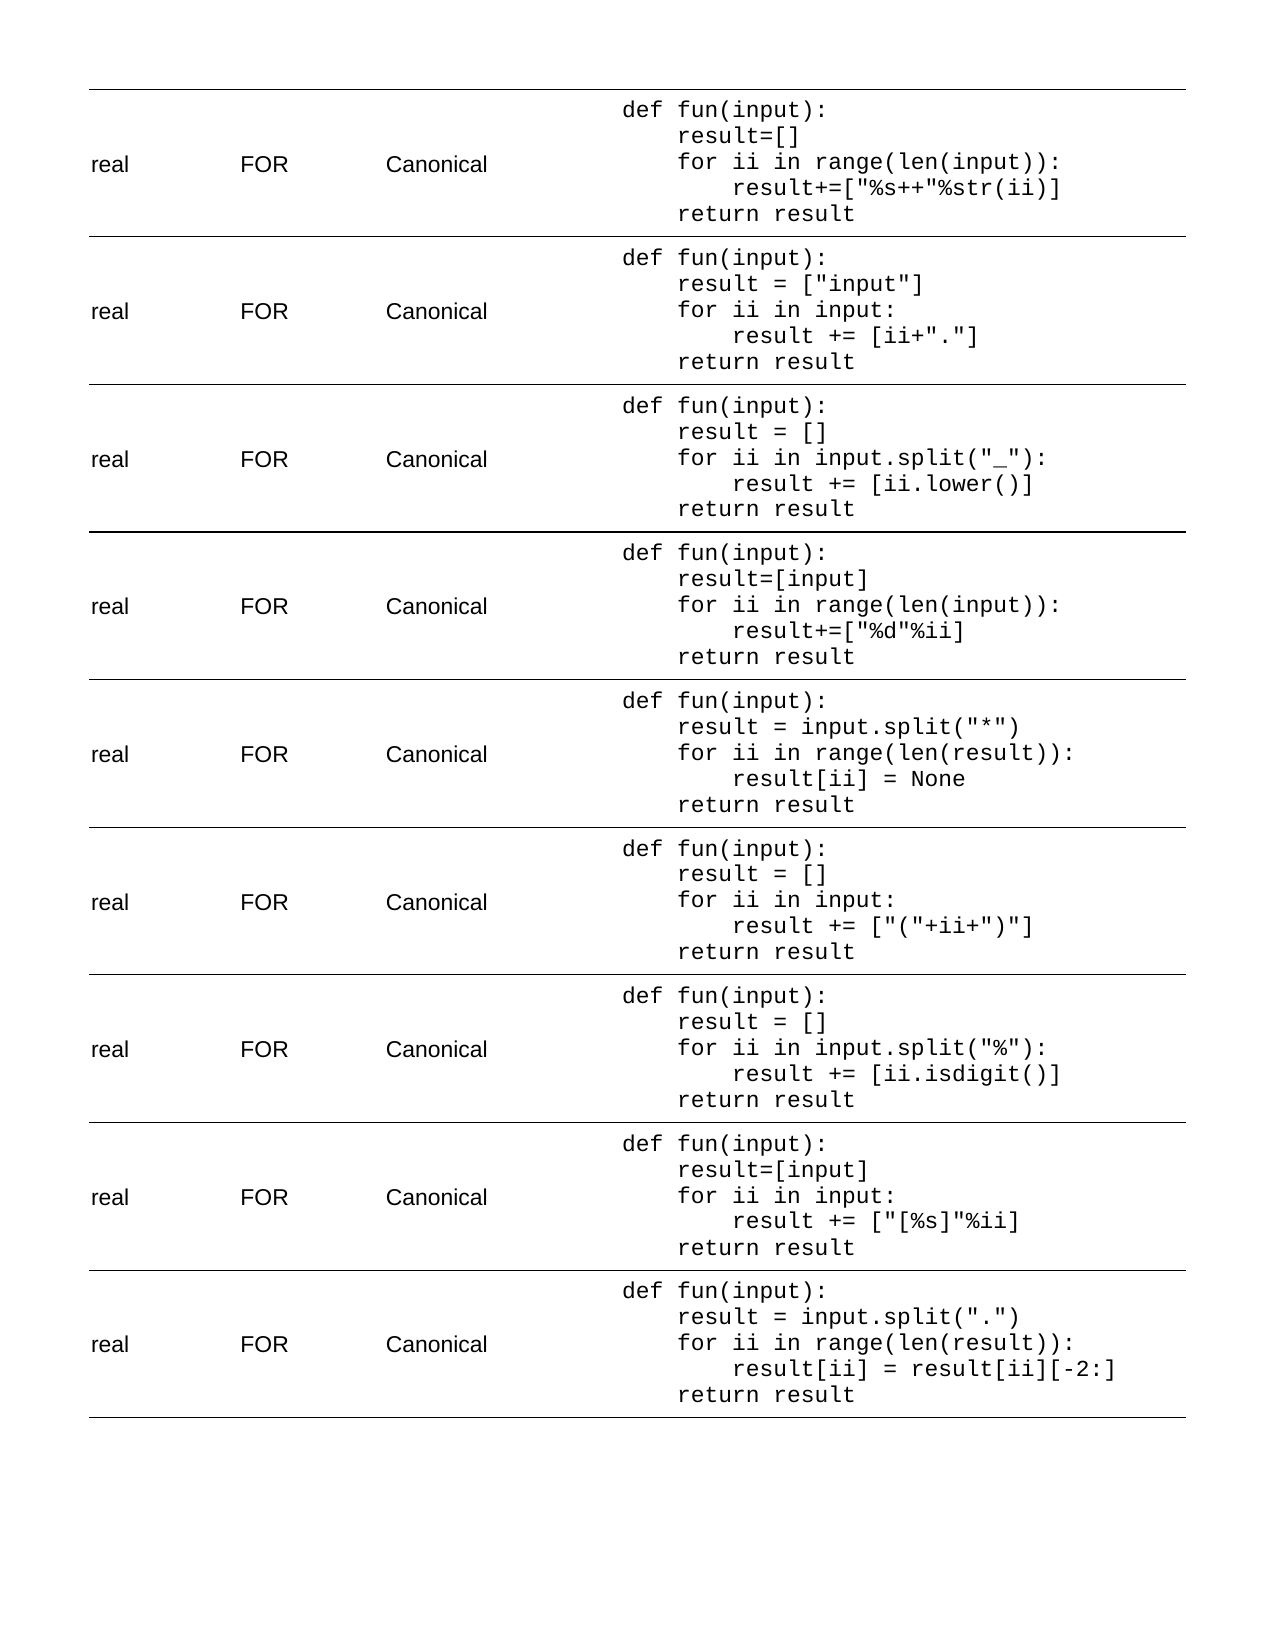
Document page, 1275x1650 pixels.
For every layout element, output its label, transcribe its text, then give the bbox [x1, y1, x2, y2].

table_cell def fun(input): result = [] for ii in input: result += ["("+ii+")"] return result [620, 828, 1186, 974]
table_cell real [89, 975, 238, 1122]
table_cell def fun(input): result = [] for ii in input.split("_"): result += [ii.lower()] return result [620, 385, 1186, 531]
table_cell def fun(input): result = input.split("*") for ii in range(len(result)): result[ii] = None return result [620, 680, 1186, 827]
table_cell real [89, 237, 238, 384]
table_cell real [89, 1123, 238, 1269]
table_cell def fun(input): result = ["input"] for ii in input: result += [ii+"."] return result [620, 237, 1186, 384]
table_cell Canonical [384, 975, 620, 1122]
table_cell def fun(input): result = input.split(".") for ii in range(len(result)): result[ii] = result[ii][-2:] return result [620, 1271, 1186, 1417]
table_cell FOR [239, 533, 384, 679]
table_cell def fun(input): result=[input] for ii in input: result += ["[%s]"%ii] return result [620, 1123, 1186, 1269]
table_cell FOR [239, 385, 384, 531]
table_cell Canonical [384, 828, 620, 974]
table_cell FOR [239, 680, 384, 827]
table_cell FOR [239, 828, 384, 974]
table_cell real [89, 680, 238, 827]
table_cell def fun(input): result = [] for ii in input.split("%"): result += [ii.isdigit()] return result [620, 975, 1186, 1122]
table_cell Canonical [384, 90, 620, 236]
table_cell Canonical [384, 237, 620, 384]
table_cell Canonical [384, 680, 620, 827]
table_cell FOR [239, 90, 384, 236]
table_cell real [89, 828, 238, 974]
table_cell FOR [239, 237, 384, 384]
table_cell Canonical [384, 533, 620, 679]
table_cell FOR [239, 1123, 384, 1269]
table_cell def fun(input): result=[] for ii in range(len(input)): result+=["%s++"%str(ii)] return result [620, 90, 1186, 236]
table_cell Canonical [384, 1271, 620, 1417]
table_cell Canonical [384, 385, 620, 531]
table_cell real [89, 1271, 238, 1417]
table_cell FOR [239, 975, 384, 1122]
table_cell real [89, 90, 238, 236]
table_cell Canonical [384, 1123, 620, 1269]
table_cell real [89, 533, 238, 679]
table_cell real [89, 385, 238, 531]
table_cell FOR [239, 1271, 384, 1417]
table_cell def fun(input): result=[input] for ii in range(len(input)): result+=["%d"%ii] return result [620, 533, 1186, 679]
